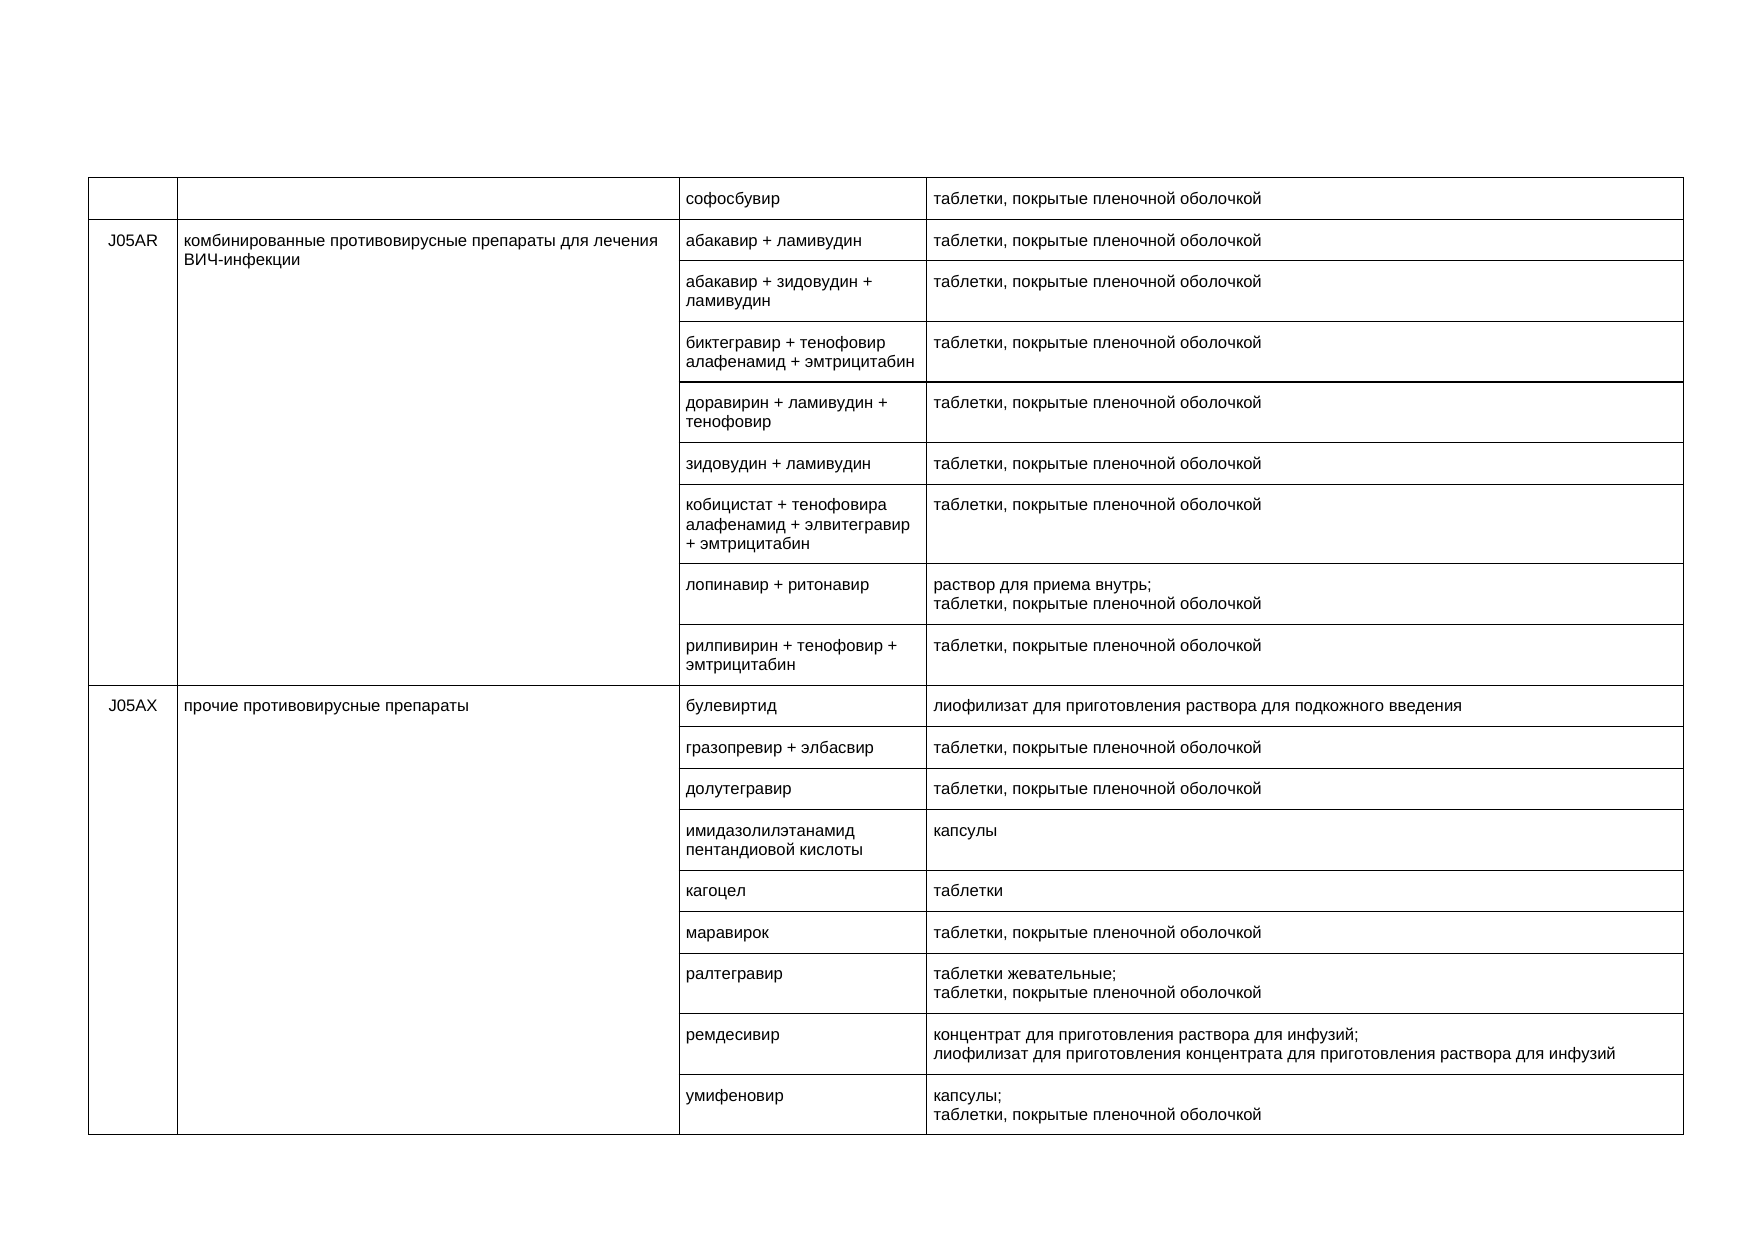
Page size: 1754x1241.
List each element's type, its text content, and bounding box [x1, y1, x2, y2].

table_cell капсулы; таблетки, покрытые пленочной оболочкой [927, 1075, 1683, 1134]
table_cell капсулы [927, 810, 1683, 869]
table_cell ремдесивир [680, 1014, 926, 1074]
table_cell абакавир + ламивудин [680, 220, 926, 260]
table_cell таблетки жевательные; таблетки, покрытые пленочной оболочкой [927, 954, 1683, 1013]
table_cell имидазолилэтанамид пентандиовой кислоты [680, 810, 926, 869]
table_cell концентрат для приготовления раствора для инфузий; лиофилизат для приготовления концентрата для приготовления раствора для инфузий [927, 1014, 1683, 1074]
table_cell таблетки, покрытые пленочной оболочкой [927, 769, 1683, 809]
table_cell долутегравир [680, 769, 926, 809]
table_cell таблетки, покрытые пленочной оболочкой [927, 322, 1683, 381]
table_cell лопинавир + ритонавир [680, 564, 926, 624]
table_cell таблетки, покрытые пленочной оболочкой [927, 383, 1683, 442]
table_cell лиофилизат для приготовления раствора для подкожного введения [927, 686, 1683, 726]
table_cell софосбувир [680, 178, 926, 219]
table_cell ралтегравир [680, 954, 926, 1013]
table_cell кагоцел [680, 871, 926, 911]
table_cell таблетки, покрытые пленочной оболочкой [927, 443, 1683, 483]
table_cell абакавир + зидовудин + ламивудин [680, 261, 926, 321]
table_cell J05AR [89, 220, 177, 684]
table_cell булевиртид [680, 686, 926, 726]
table_cell маравирок [680, 912, 926, 952]
table_cell таблетки, покрытые пленочной оболочкой [927, 261, 1683, 321]
table_cell таблетки, покрытые пленочной оболочкой [927, 727, 1683, 767]
table_cell J05AX [89, 686, 177, 1134]
table_cell комбинированные противовирусные препараты для лечения ВИЧ-инфекции [178, 220, 679, 684]
table_cell таблетки, покрытые пленочной оболочкой [927, 485, 1683, 563]
table_cell биктегравир + тенофовир алафенамид + эмтрицитабин [680, 322, 926, 381]
table_cell таблетки, покрытые пленочной оболочкой [927, 912, 1683, 952]
table_cell таблетки [927, 871, 1683, 911]
table_cell таблетки, покрытые пленочной оболочкой [927, 178, 1683, 219]
table_cell зидовудин + ламивудин [680, 443, 926, 483]
table_cell рилпивирин + тенофовир + эмтрицитабин [680, 625, 926, 684]
table_cell раствор для приема внутрь; таблетки, покрытые пленочной оболочкой [927, 564, 1683, 624]
table_cell прочие противовирусные препараты [178, 686, 679, 1134]
table_cell кобицистат + тенофовира алафенамид + элвитегравир + эмтрицитабин [680, 485, 926, 563]
table_cell таблетки, покрытые пленочной оболочкой [927, 625, 1683, 684]
table_cell гразопревир + элбасвир [680, 727, 926, 767]
table_cell умифеновир [680, 1075, 926, 1134]
table_cell доравирин + ламивудин + тенофовир [680, 383, 926, 442]
table_cell таблетки, покрытые пленочной оболочкой [927, 220, 1683, 260]
